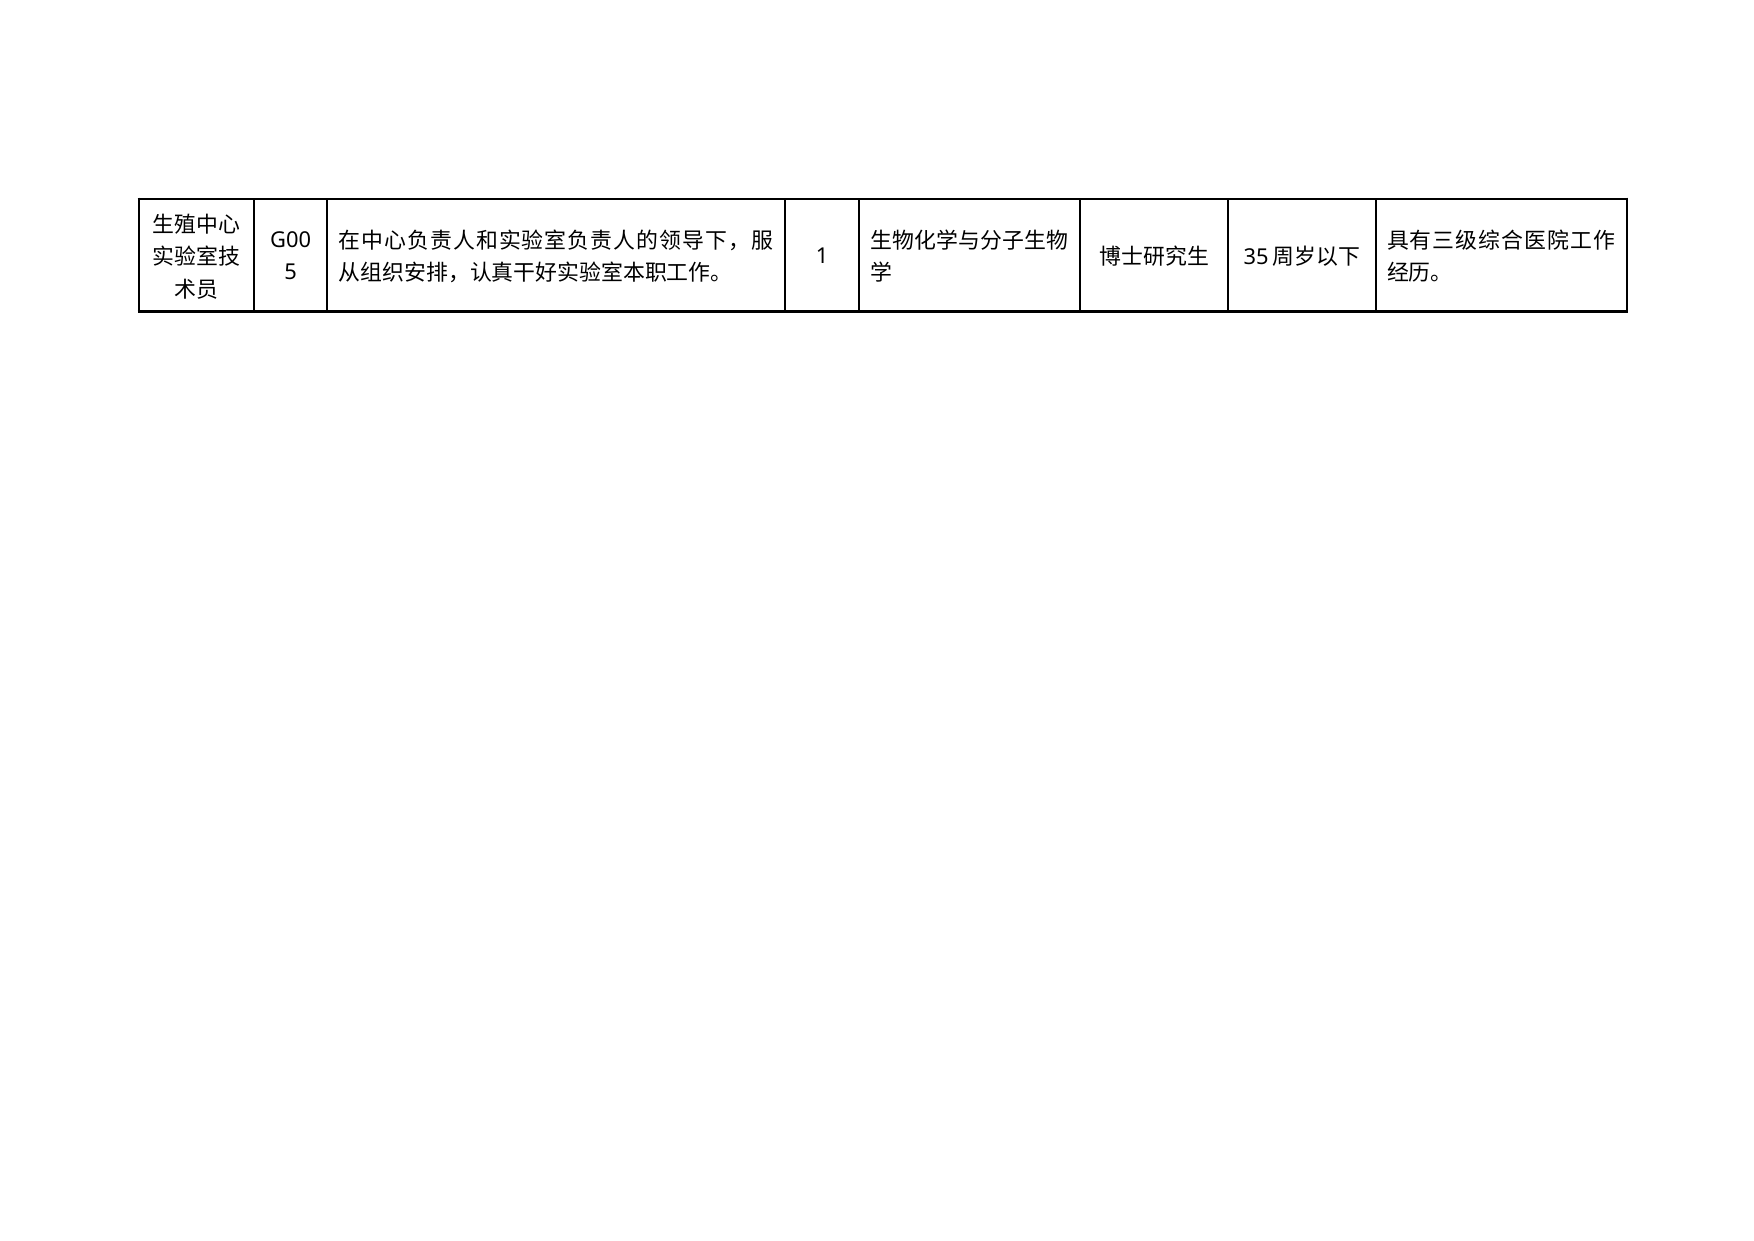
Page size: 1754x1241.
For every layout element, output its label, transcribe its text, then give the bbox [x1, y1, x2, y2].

table_cell 1 [786, 200, 858, 310]
table_cell 生殖中心实验室技术员 [140, 200, 253, 310]
table_cell 博士研究生 [1081, 200, 1227, 310]
table_cell G005 [255, 200, 326, 310]
table_cell 生物化学与分子生物学 [860, 200, 1079, 310]
table_cell 在中心负责人和实验室负责人的领导下，服从组织安排，认真干好实验室本职工作。 [328, 200, 784, 310]
table_cell 35周岁以下 [1229, 200, 1375, 310]
table_cell 具有三级综合医院工作经历。 [1377, 200, 1626, 310]
